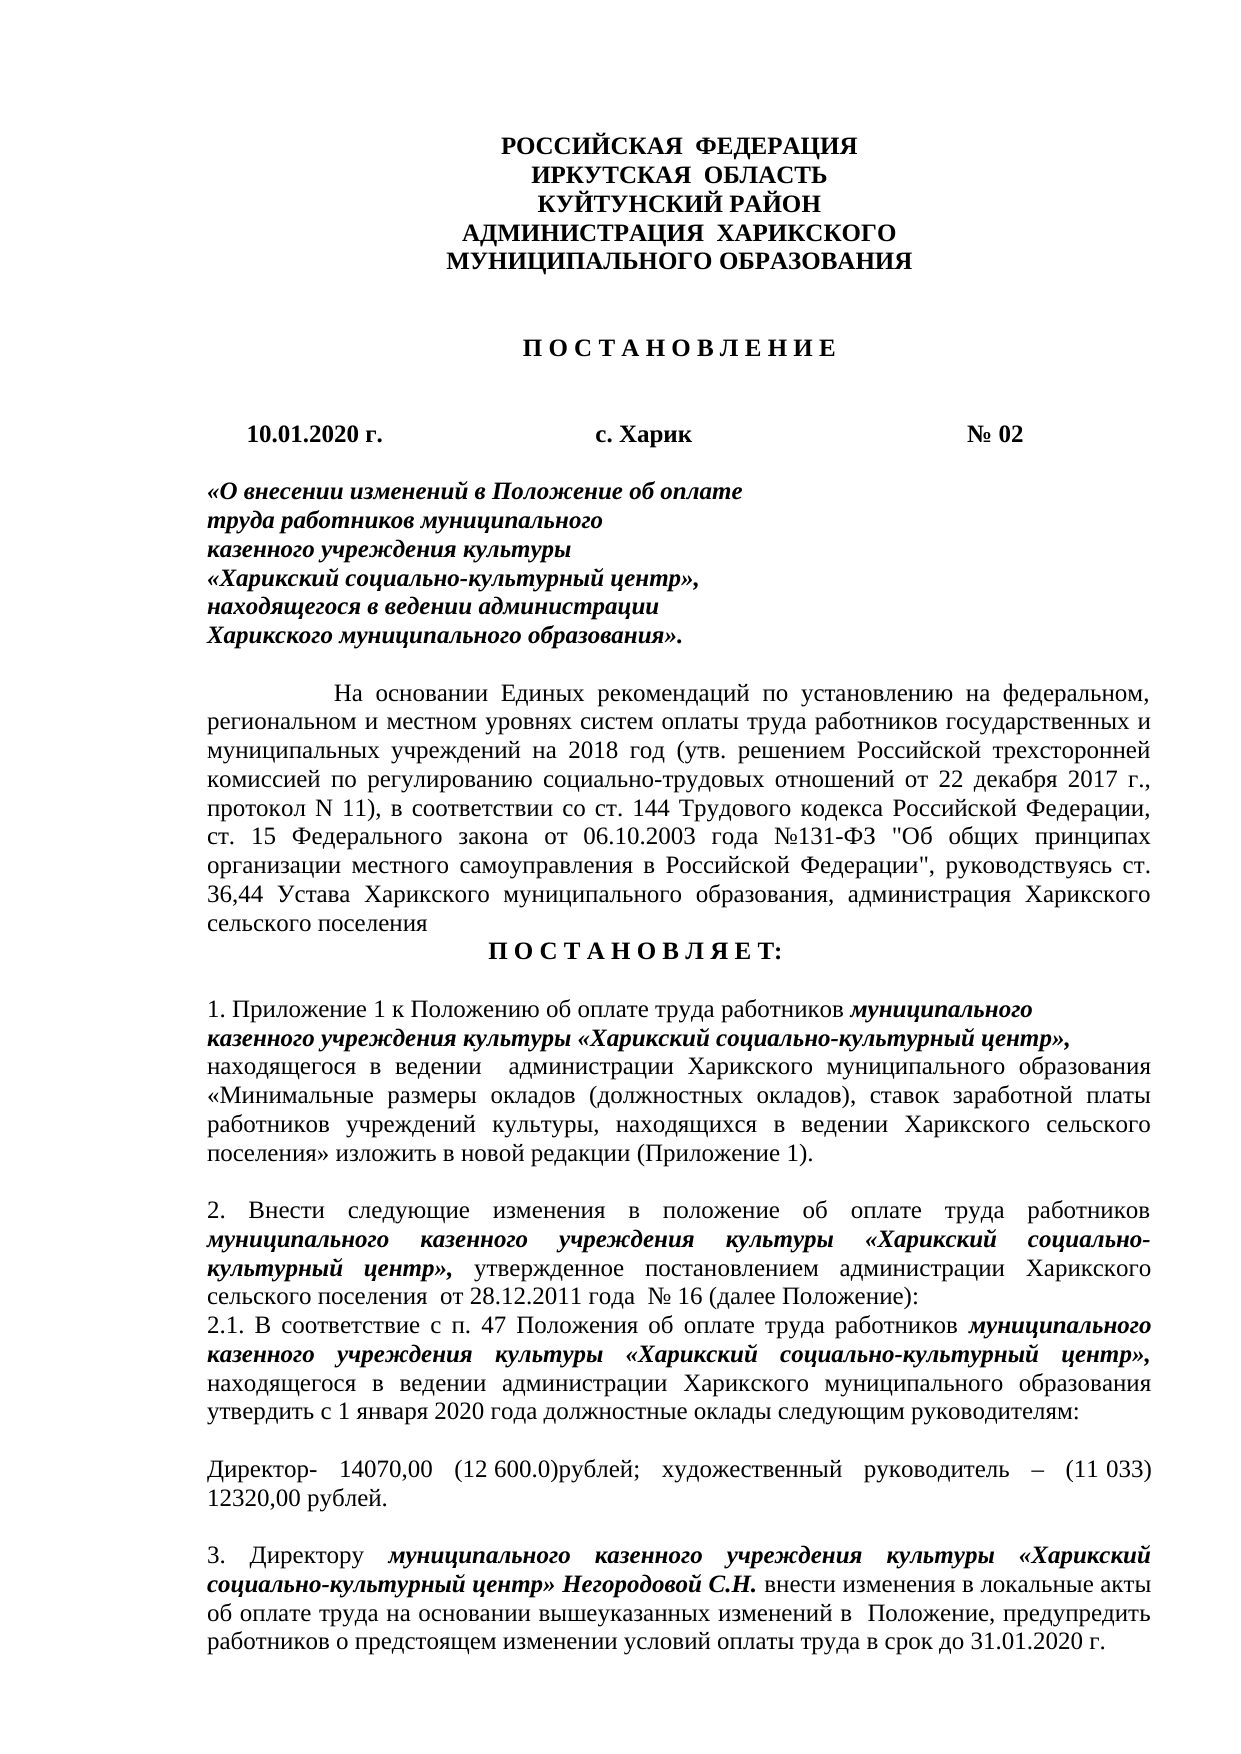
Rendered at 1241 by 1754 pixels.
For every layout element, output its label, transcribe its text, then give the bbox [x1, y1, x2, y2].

text ИРКУТСКАЯ ОБЛАСТЬ [207, 160, 1152, 189]
text 2. Внести следующие изменения в положение об оплате труда работников муниципального казенного учреждения культуры «Харикский социально-культурный центр», утвержденное постановлением администрации Харикского сельского поселения от 28.12.2011 года № 16 (далее Положение): [207, 1195, 1152, 1310]
text МУНИЦИПАЛЬНОГО ОБРАЗОВАНИЯ [207, 246, 1152, 275]
text «Харикский социально-культурный центр», [207, 563, 1152, 591]
text находящегося в ведении администрации Харикского муниципального образования «Минимальные размеры окладов (должностных окладов), ставок заработной платы работников учреждений культуры, находящихся в ведении Харикского сельского поселения» изложить в новой редакции (Приложение 1). [207, 1051, 1152, 1166]
text П О С Т А Н О В Л Е Н И Е [207, 333, 1152, 361]
text труда работников муниципального [207, 505, 1152, 534]
text 10.01.2020 г. с. Харик № 02 [118, 419, 1152, 448]
text казенного учреждения культуры [207, 534, 1152, 563]
text РОССИЙСКАЯ ФЕДЕРАЦИЯ [207, 131, 1152, 160]
text КУЙТУНСКИЙ РАЙОН [207, 189, 1152, 218]
text Харикского муниципального образования». [207, 620, 1152, 649]
text казенного учреждения культуры «Харикский социально-культурный центр», [207, 1023, 1152, 1051]
text Директор- 14070,00 (12 600.0)рублей; художественный руководитель – (11 033) 12320,00 рублей. [207, 1454, 1152, 1511]
text 3. Директору муниципального казенного учреждения культуры «Харикский социально-культурный центр» Негородовой С.Н. внести изменения в локальные акты об оплате труда на основании вышеуказанных изменений в Положение, предупредить работников о предстоящем изменении условий оплаты труда в срок до 31.01.2020 г. [207, 1540, 1152, 1655]
text 2.1. В соответствие с п. 47 Положения об оплате труда работников муниципального казенного учреждения культуры «Харикский социально-культурный центр», находящегося в ведении администрации Харикского муниципального образования утвердить с 1 января 2020 года должностные оклады следующим руководителям: [207, 1310, 1152, 1425]
text «О внесении изменений в Положение об оплате [207, 476, 1152, 505]
text 1. Приложение 1 к Положению об оплате труда работников муниципального [207, 994, 1152, 1023]
text АДМИНИСТРАЦИЯ ХАРИКСКОГО [207, 218, 1152, 246]
text На основании Единых рекомендаций по установлению на федеральном, региональном и местном уровнях систем оплаты труда работников государственных и муниципальных учреждений на 2018 год (утв. решением Российской трехсторонней комиссией по регулированию социально-трудовых отношений от 22 декабря 2017 г., протокол N 11), в соответствии со ст. 144 Трудового кодекса Российской Федерации, ст. 15 Федерального закона от 06.10.2003 года №131-ФЗ "Об общих принципах организации местного самоуправления в Российской Федерации", руководствуясь ст. 36,44 Устава Харикского муниципального образования, администрация Харикского сельского поселения [207, 678, 1152, 936]
text находящегося в ведении администрации [207, 591, 1152, 620]
text П О С Т А Н О В Л Я Е Т: [207, 936, 1152, 965]
